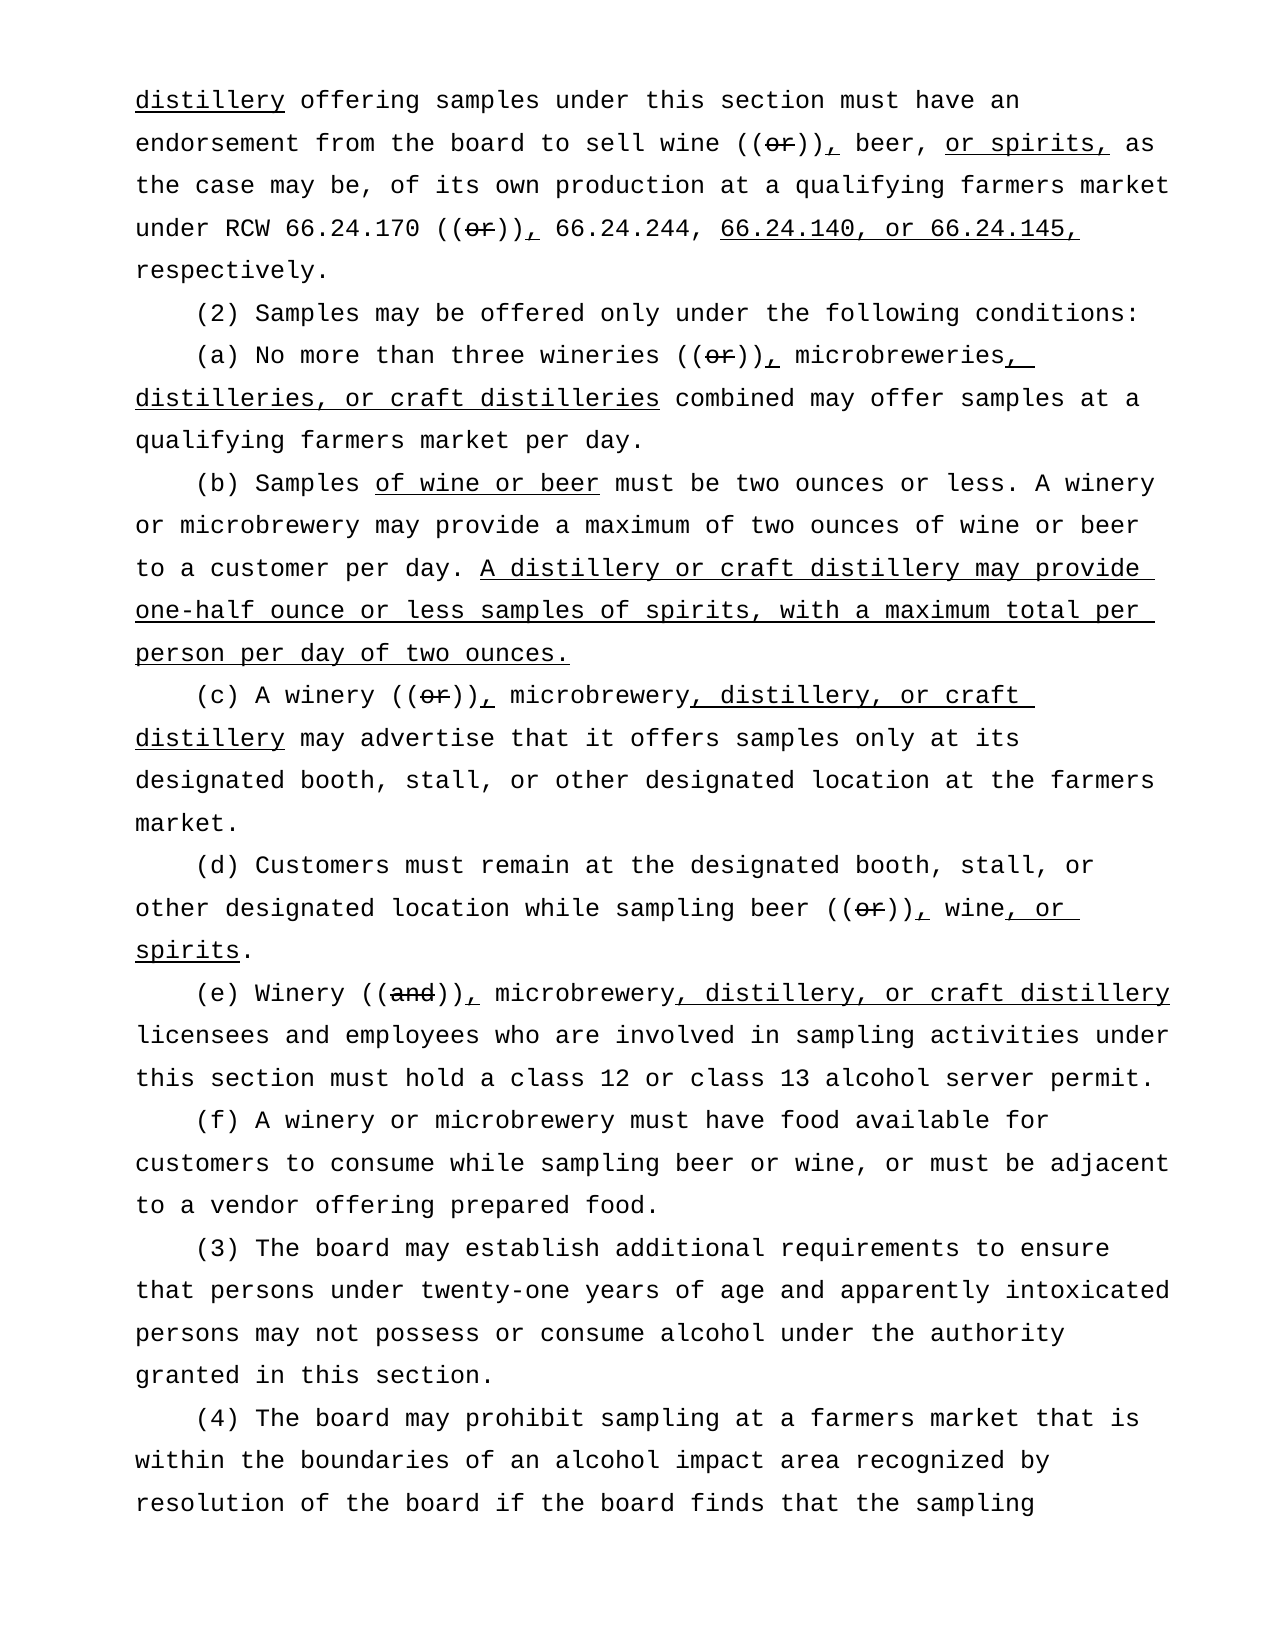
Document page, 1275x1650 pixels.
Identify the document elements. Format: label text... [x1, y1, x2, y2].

text (c) A winery ((or)), microbrewery, distillery, or craft distillery may advertise that it offers samples only at its designated booth, stall, or other designated location at the farmers market. [135, 670, 1170, 840]
text (a) No more than three wineries ((or)), microbreweries, distilleries, or craft distilleries combined may offer samples at a qualifying farmers market per day. [135, 330, 1170, 457]
text (3) The board may establish additional requirements to ensure that persons under twenty-one years of age and apparently intoxicated persons may not possess or consume alcohol under the authority granted in this section. [135, 1222, 1170, 1392]
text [135, 1392, 1170, 1520]
text (e) Winery ((and)), microbrewery, distillery, or craft distillery licensees and employees who are involved in sampling activities under this section must hold a class 12 or class 13 alcohol server permit. [135, 967, 1170, 1095]
text (f) A winery or microbrewery must have food available for customers to consume while sampling beer or wine, or must be adjacent to a vendor offering prepared food. [135, 1095, 1170, 1222]
text (2) Samples may be offered only under the following conditions: [135, 287, 1170, 330]
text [135, 75, 1170, 287]
text (b) Samples of wine or beer must be two ounces or less. A winery or microbrewery may provide a maximum of two ounces of wine or beer to a customer per day. A distillery or craft distillery may provide one-half ounce or less samples of spirits, with a maximum total per person per day of two ounces. [135, 457, 1170, 670]
text (d) Customers must remain at the designated booth, stall, or other designated location while sampling beer ((or)), wine, or spirits. [135, 840, 1170, 967]
